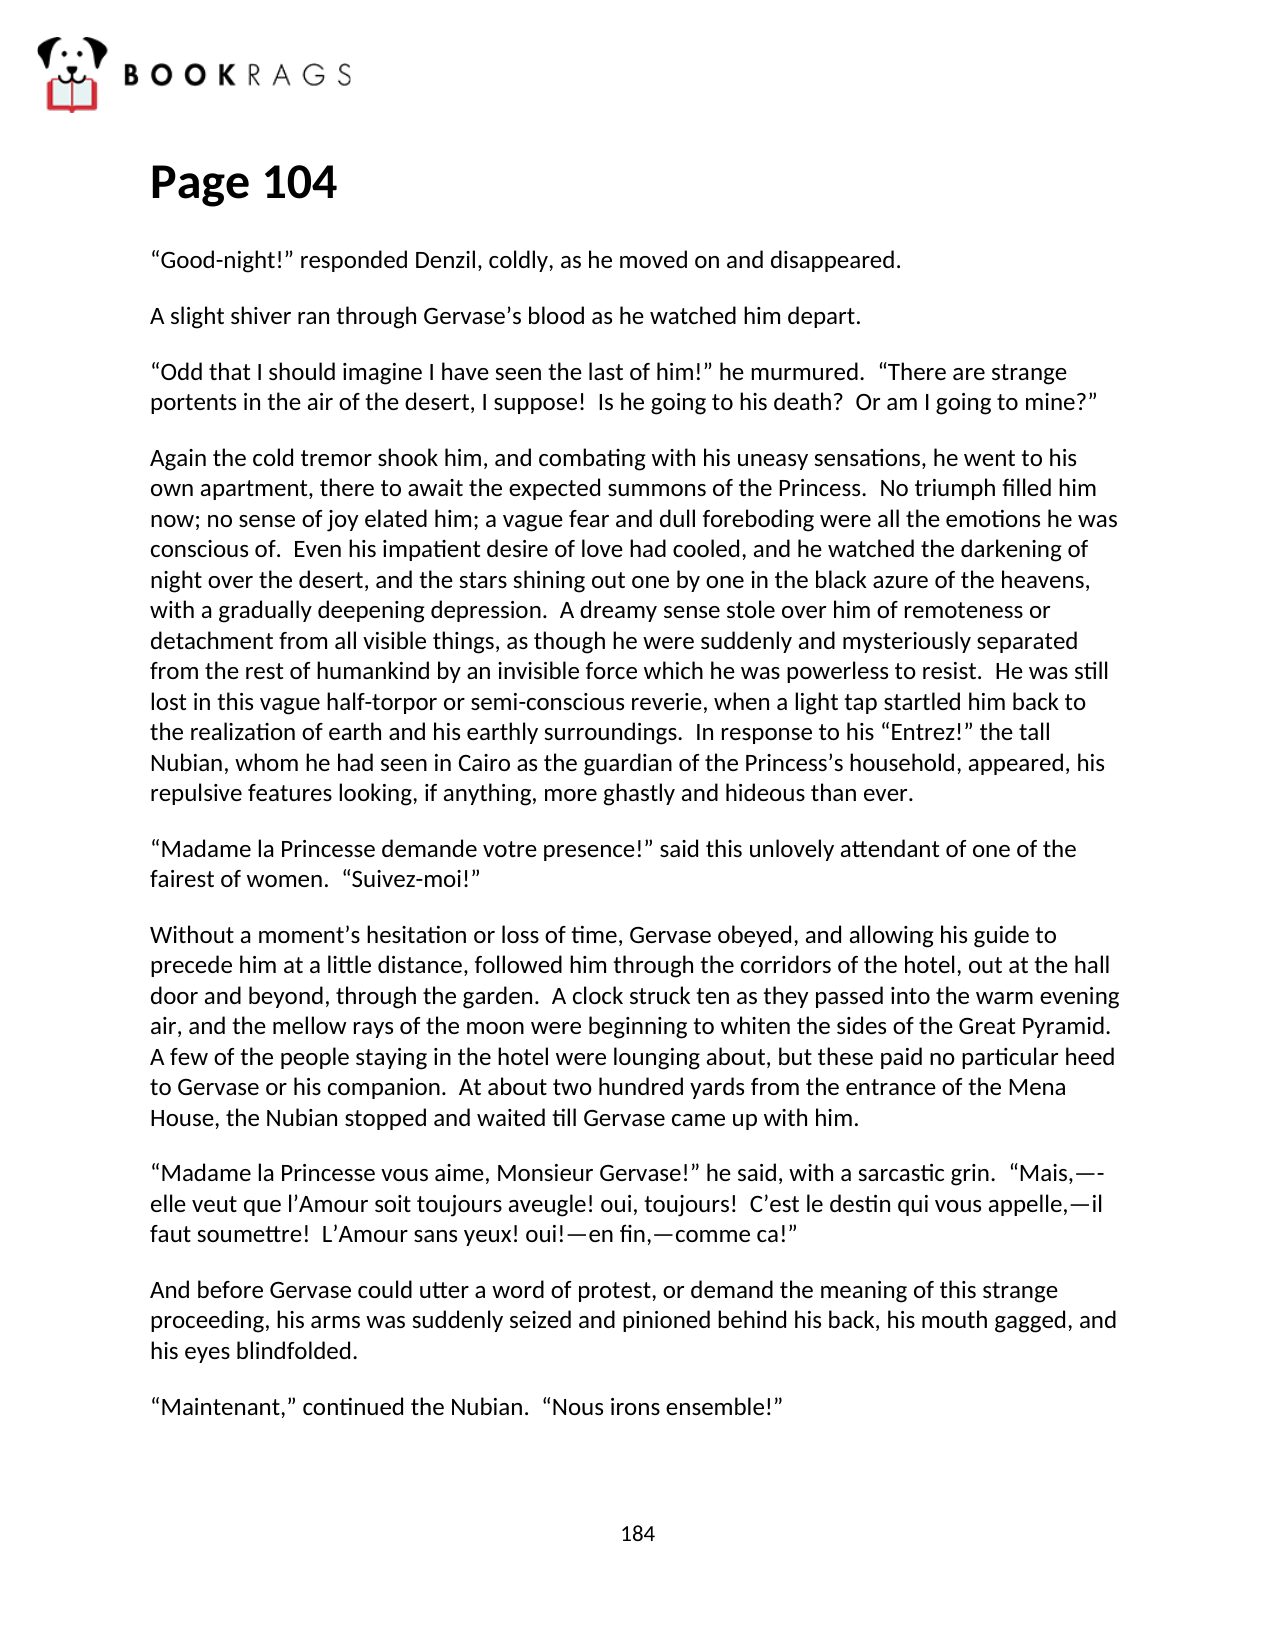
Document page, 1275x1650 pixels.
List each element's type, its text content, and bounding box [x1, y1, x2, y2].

text “Madame la Princesse vous aime, Monsieur Gervase!” he said, with a sarcastic grin. “Mais,—­elle veut que l’Amour soit toujours aveugle! oui, toujours! C’est le destin qui vous appelle,—­il faut soumettre! L’Amour sans yeux! oui!—­en fin,—­comme ca!” [150, 1158, 1125, 1249]
text “Odd that I should imagine I have seen the last of him!” he murmured. “There are strange portents in the air of the desert, I suppose! Is he going to his death? Or am I going to mine?” [150, 356, 1125, 417]
text Page 104 [150, 150, 1125, 211]
text A slight shiver ran through Gervase’s blood as he watched him depart. [150, 300, 1125, 331]
text Without a moment’s hesitation or loss of time, Gervase obeyed, and allowing his guide to precede him at a little distance, followed him through the corridors of the hotel, out at the hall door and beyond, through the garden. A clock struck ten as they passed into the warm evening air, and the mellow rays of the moon were beginning to whiten the sides of the Great Pyramid. A few of the people staying in the hotel were lounging about, but these paid no particular heed to Gervase or his companion. At about two hundred yards from the entrance of the Mena House, the Nubian stopped and waited till Gervase came up with him. [150, 919, 1125, 1133]
text Again the cold tremor shook him, and combating with his uneasy sensations, he went to his own apartment, there to await the expected summons of the Princess. No triumph filled him now; no sense of joy elated him; a vague fear and dull foreboding were all the emotions he was conscious of. Even his impatient desire of love had cooled, and he watched the darkening of night over the desert, and the stars shining out one by one in the black azure of the heavens, with a gradually deepening depression. A dreamy sense stole over him of remoteness or detachment from all visible things, as though he were suddenly and mysteriously separated from the rest of humankind by an invisible force which he was powerless to resist. He was still lost in this vague half-torpor or semi-conscious reverie, when a light tap startled him back to the realization of earth and his earthly surroundings. In response to his “Entrez!” the tall Nubian, whom he had seen in Cairo as the guardian of the Princess’s household, appeared, his repulsive features looking, if anything, more ghastly and hideous than ever. [150, 442, 1125, 808]
text “Madame la Princesse demande votre presence!” said this unlovely attendant of one of the fairest of women. “Suivez-moi!” [150, 833, 1125, 894]
picture [37, 37, 351, 113]
text And before Gervase could utter a word of protest, or demand the meaning of this strange proceeding, his arms was suddenly seized and pinioned behind his back, his mouth gagged, and his eyes blindfolded. [150, 1274, 1125, 1366]
text “Maintenant,” continued the Nubian. “Nous irons ensemble!” [150, 1391, 1125, 1421]
text “Good-night!” responded Denzil, coldly, as he moved on and disappeared. [150, 244, 1125, 275]
